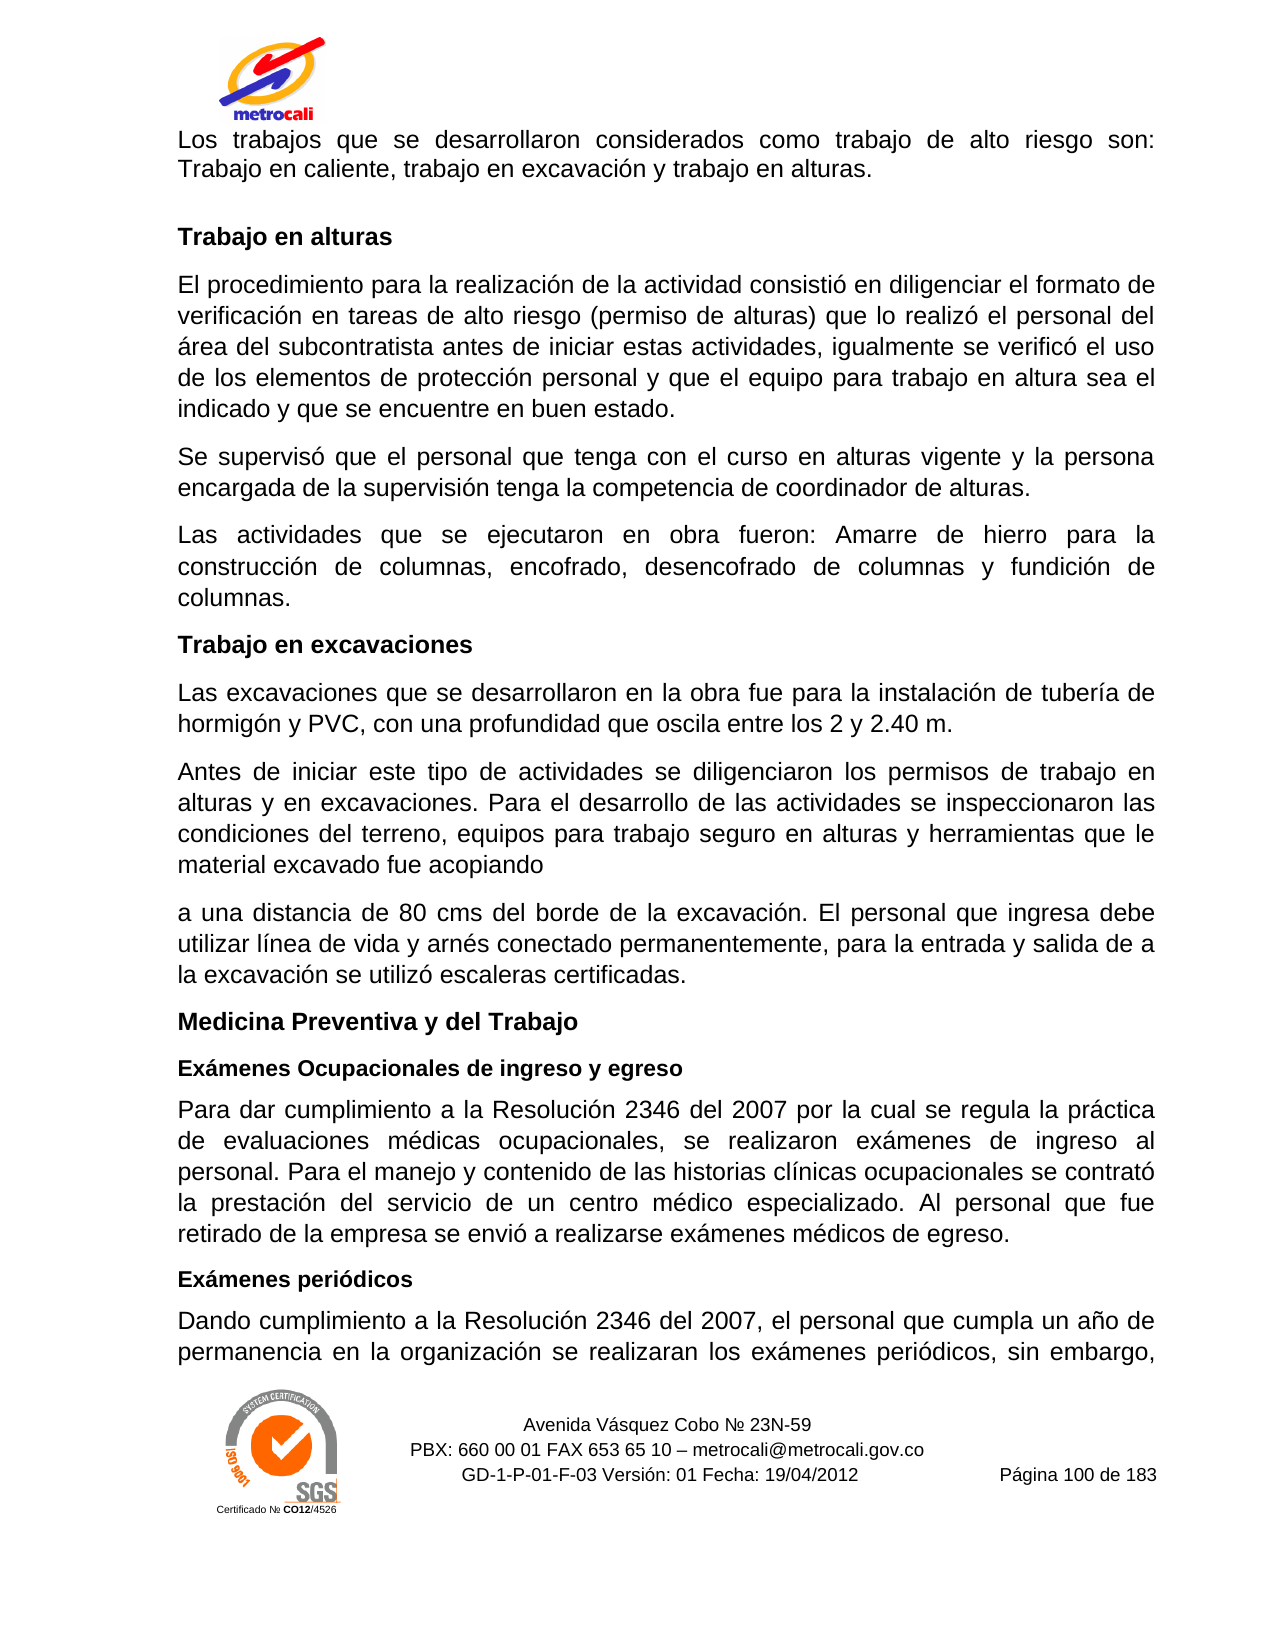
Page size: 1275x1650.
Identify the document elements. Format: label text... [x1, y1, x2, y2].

text Para dar cumplimiento a la Resolución 2346 del 2007 por la cual se regula la práctica de evaluaciones médicas ocupacionales, se realizaron exámenes de ingreso al personal. Para el manejo y contenido de las historias clínicas ocupacionales se contrató la prestación del servicio de un centro médico especializado. Al personal que fue retirado de la empresa se envió a realizarse exámenes médicos de egreso. [177, 1094, 1157, 1247]
picture [225, 1389, 340, 1502]
text Medicina Preventiva y del Trabajo [177, 1007, 1157, 1036]
text Se supervisó que el personal que tenga con el curso en alturas vigente y la persona encargada de la supervisión tenga la competencia de coordinador de alturas. [177, 442, 1157, 502]
text Trabajo en excavaciones [177, 630, 1157, 659]
text Antes de iniciar este tipo de actividades se diligenciaron los permisos de trabajo en alturas y en excavaciones. Para el desarrollo de las actividades se inspeccionaron las condiciones del terreno, equipos para trabajo seguro en alturas y herramientas que le material excavado fue acopiando [177, 757, 1157, 879]
text El procedimiento para la realización de la actividad consistió en diligenciar el formato de verificación en tareas de alto riesgo (permiso de alturas) que lo realizó el personal del área del subcontratista antes de iniciar estas actividades, igualmente se verificó el uso de los elementos de protección personal y que el equipo para trabajo en altura sea el indicado y que se encuentre en buen estado. [177, 270, 1157, 423]
text Exámenes periódicos [177, 1266, 1157, 1293]
picture [219, 37, 327, 123]
text Los trabajos que se desarrollaron considerados como trabajo de alto riesgo son: Trabajo en caliente, trabajo en excavación y trabajo en alturas. [177, 125, 1157, 183]
text Las actividades que se ejecutaron en obra fueron: Amarre de hierro para la construcción de columnas, encofrado, desencofrado de columnas y fundición de columnas. [177, 521, 1157, 611]
text Trabajo en alturas [177, 222, 1157, 251]
text Exámenes Ocupacionales de ingreso y egreso [177, 1055, 1157, 1081]
text Las excavaciones que se desarrollaron en la obra fue para la instalación de tubería de hormigón y PVC, con una profundidad que oscila entre los 2 y 2.40 m. [177, 678, 1157, 738]
text a una distancia de 80 cms del borde de la excavación. El personal que ingresa debe utilizar línea de vida y arnés conectado permanentemente, para la entrada y salida de a la excavación se utilizó escaleras certificadas. [177, 898, 1157, 988]
